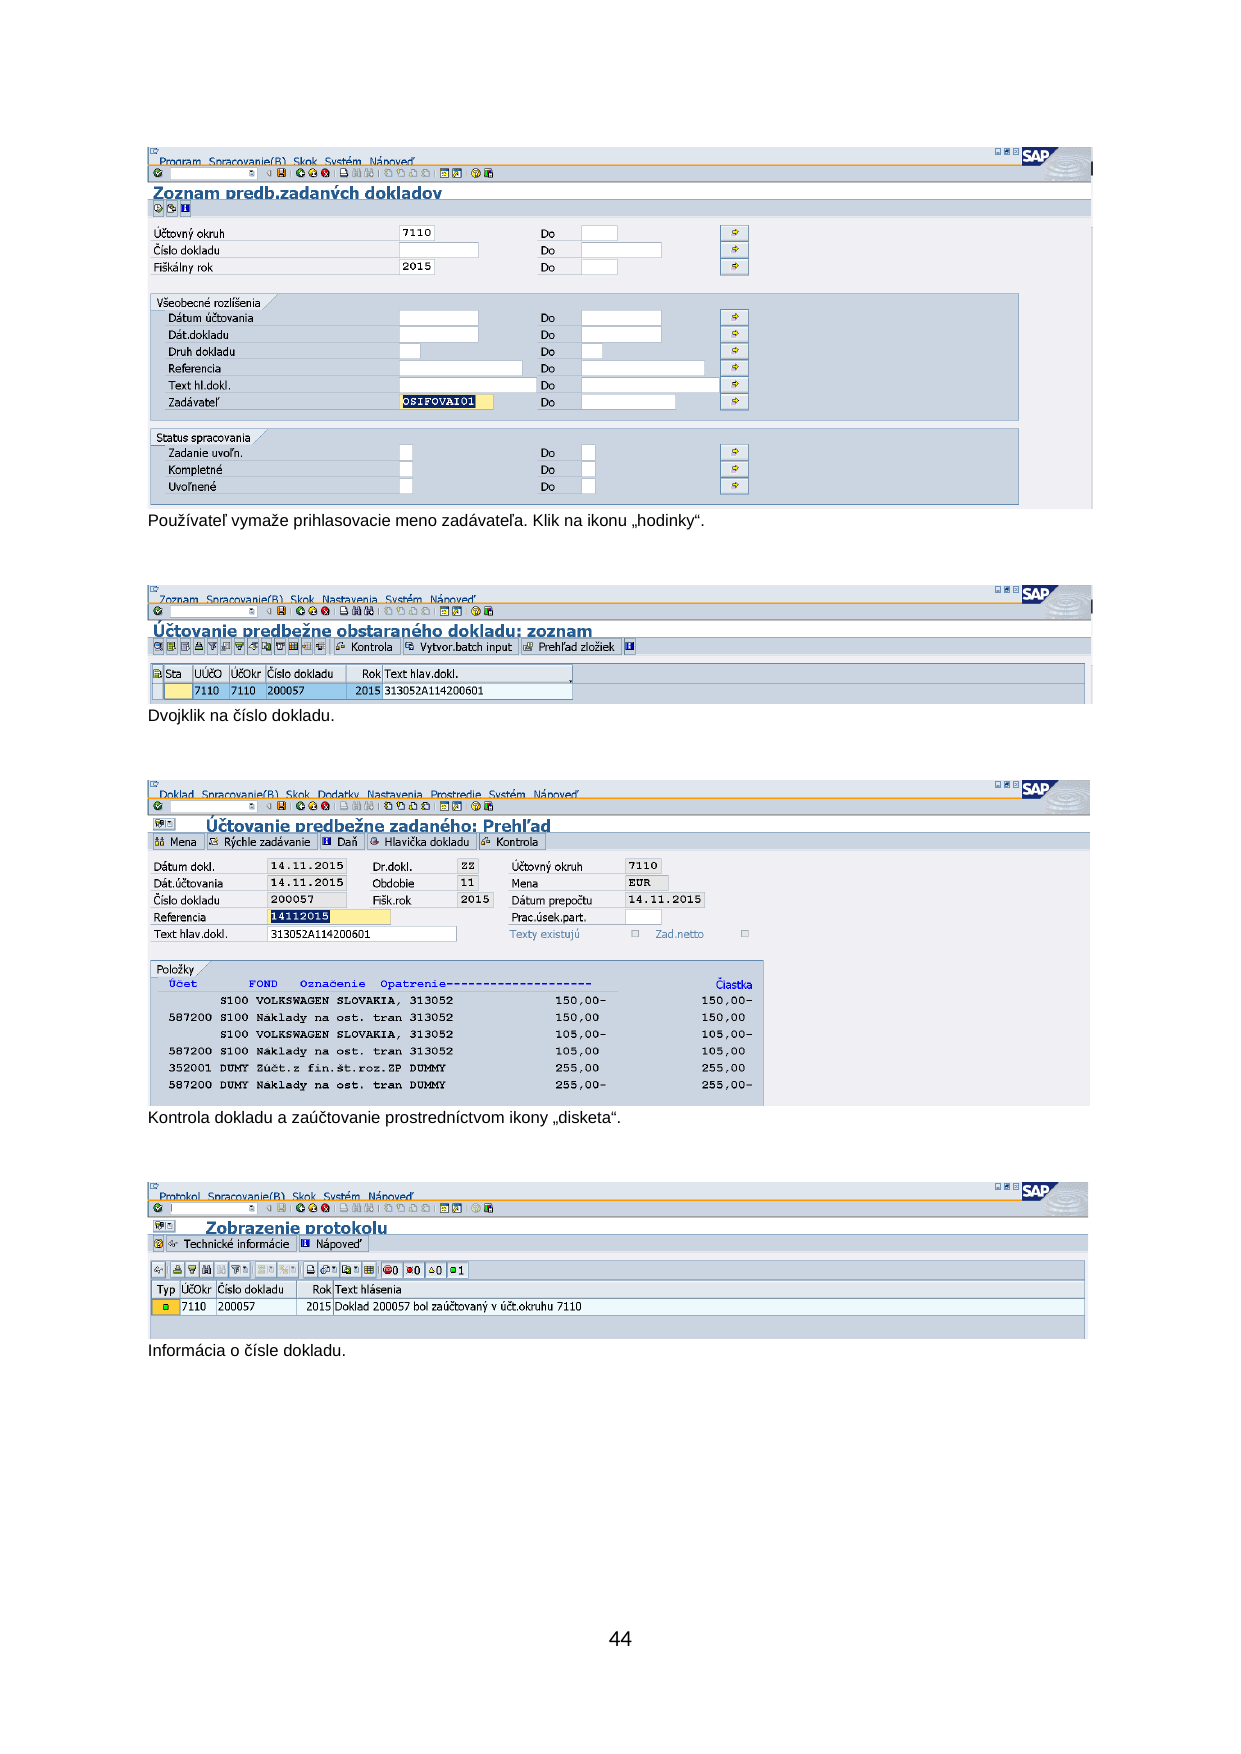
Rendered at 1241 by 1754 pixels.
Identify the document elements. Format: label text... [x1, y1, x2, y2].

picture [147, 585, 1093, 704]
picture [147, 780, 1090, 1106]
picture [147, 1182, 1089, 1339]
text Dvojklik na číslo dokladu. [148, 706, 1093, 725]
text Kontrola dokladu a zaúčtovanie prostredníctvom ikony „disketa“. [148, 1108, 1093, 1127]
text Používateľ vymaže prihlasovacie meno zadávateľa. Klik na ikonu „hodinky“. [148, 511, 1093, 530]
text Informácia o čísle dokladu. [148, 1341, 1093, 1360]
picture [147, 147, 1093, 509]
